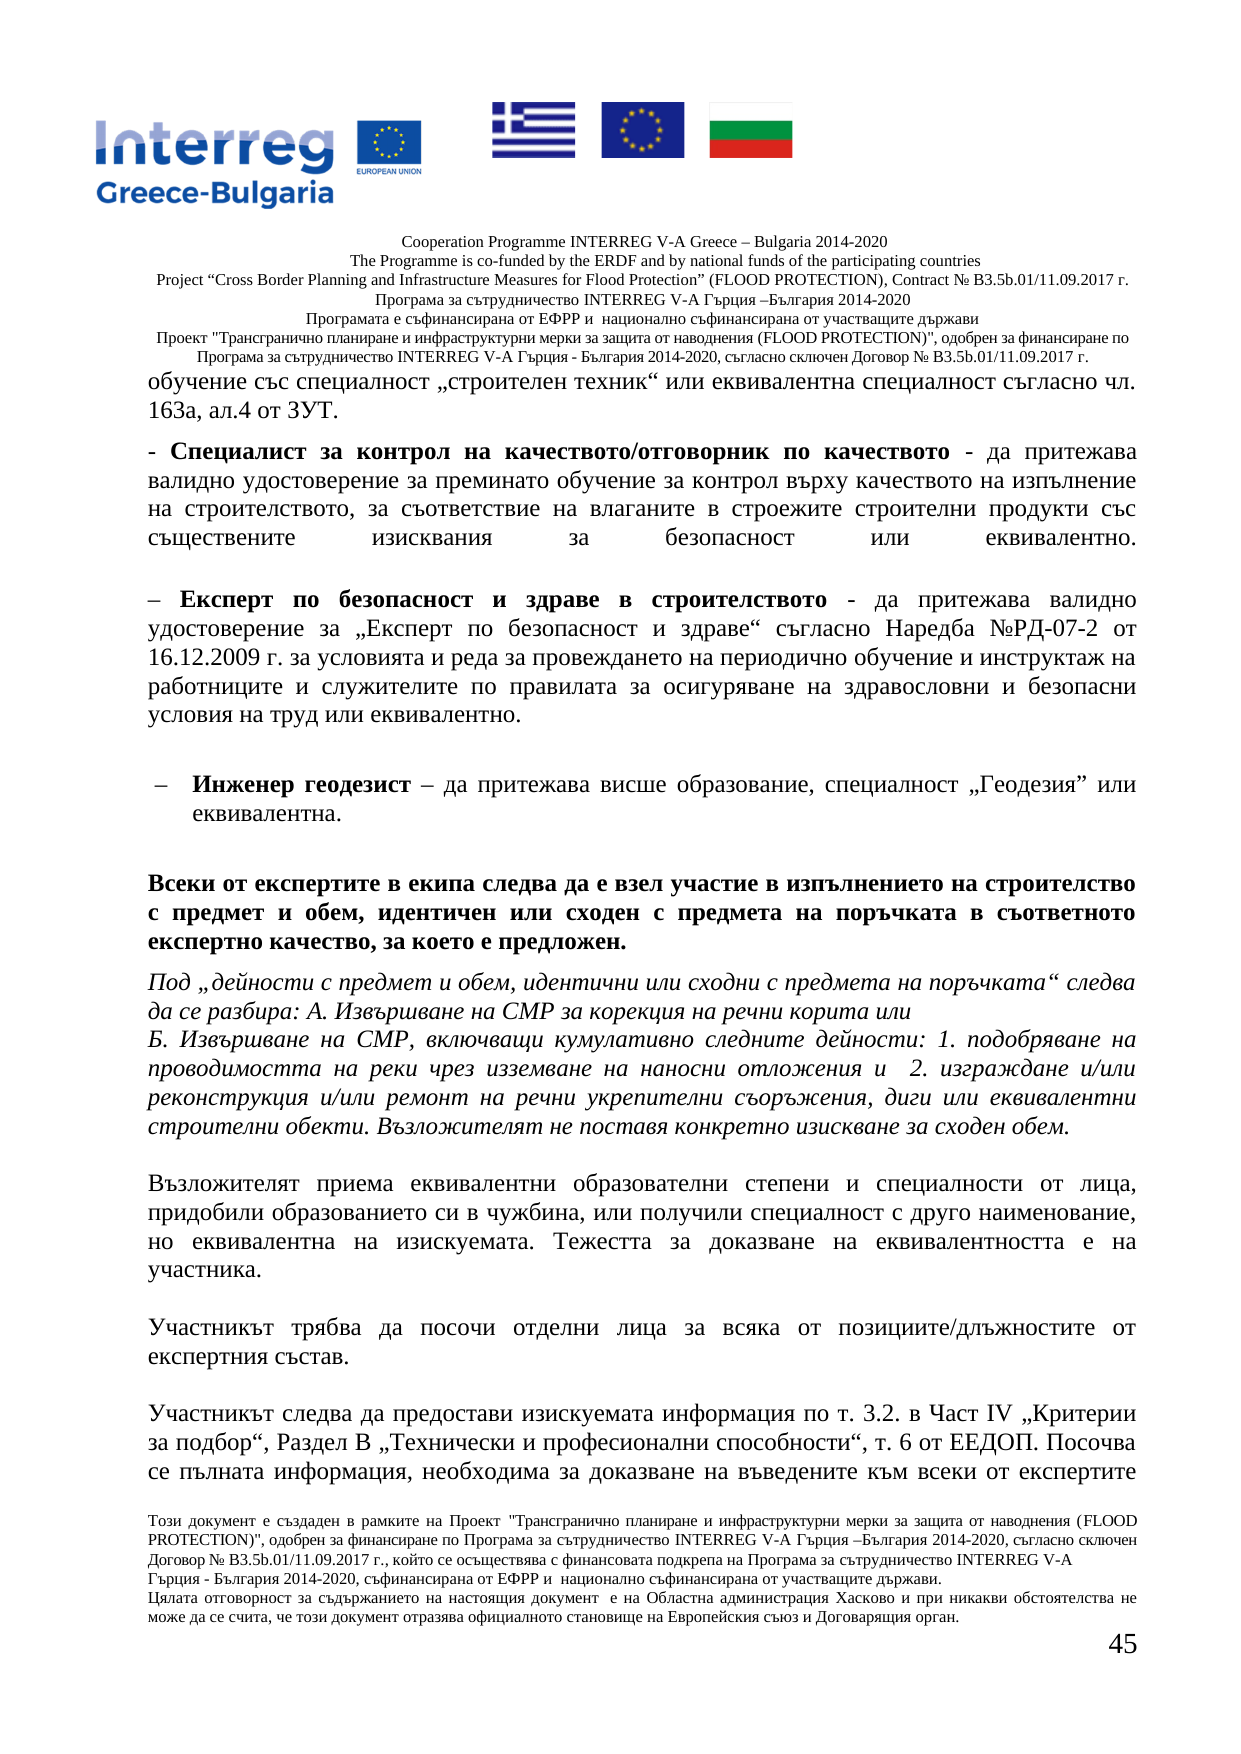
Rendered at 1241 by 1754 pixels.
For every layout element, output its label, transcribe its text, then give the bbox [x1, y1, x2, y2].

text - Специалист за контрол на качеството/отговорник по качеството - да притежава валидно удостоверение за преминато обучение за контрол върху качеството на изпълнение на строителството, за съответствие на влаганите в строежите строителни продукти със съществените изисквания за безопасност или еквивалентно. [148, 436, 1137, 584]
text Участникът трябва да посочи отделни лица за всяка от позициите/длъжностите от експертния състав. [148, 1312, 1137, 1369]
text Б. Извършване на СМР, включващи кумулативно следните дейности: 1. подобряване на проводимостта на реки чрез изземване на наносни отложения и 2. изграждане и/или реконструкция и/или ремонт на речни укрепителни съоръжения, диги или еквивалентни строителни обекти. Възложителят не поставя конкретно изискване за сходен обем. [148, 1024, 1137, 1139]
picture [492, 102, 575, 158]
text – Експерт по безопасност и здраве в строителството - да притежава валидно удостоверение за „Експерт по безопасност и здраве“ съгласно Наредба №РД-07-2 от 16.12.2009 г. за условията и реда за провеждането на периодично обучение и инструктаж на работниците и служителите по правилата за осигуряване на здравословни и безопасни условия на труд или еквивалентно. [148, 584, 1137, 728]
picture [709, 102, 793, 158]
text Под „дейности с предмет и обем, идентични или сходни с предмета на поръчката“ следва да се разбира: А. Извършване на СМР за корекция на речни корита или [148, 967, 1137, 1024]
picture [601, 102, 685, 158]
list Инженер геодезист – да притежава висше образование, специалност „Геодезия” или еквивалентна. [154, 769, 1137, 827]
text Възложителят приема еквивалентни образователни степени и специалности от лица, придобили образованието си в чужбина, или получили специалност с друго наименование, но еквивалентна на изискуемата. Тежестта за доказване на еквивалентността е на участника. [148, 1168, 1137, 1283]
text Всеки от експертите в екипа следва да е взел участие в изпълнението на строителство с предмет и обем, идентичен или сходен с предмета на поръчката в съответното експертно качество, за което е предложен. [148, 868, 1137, 954]
picture [88, 112, 428, 213]
